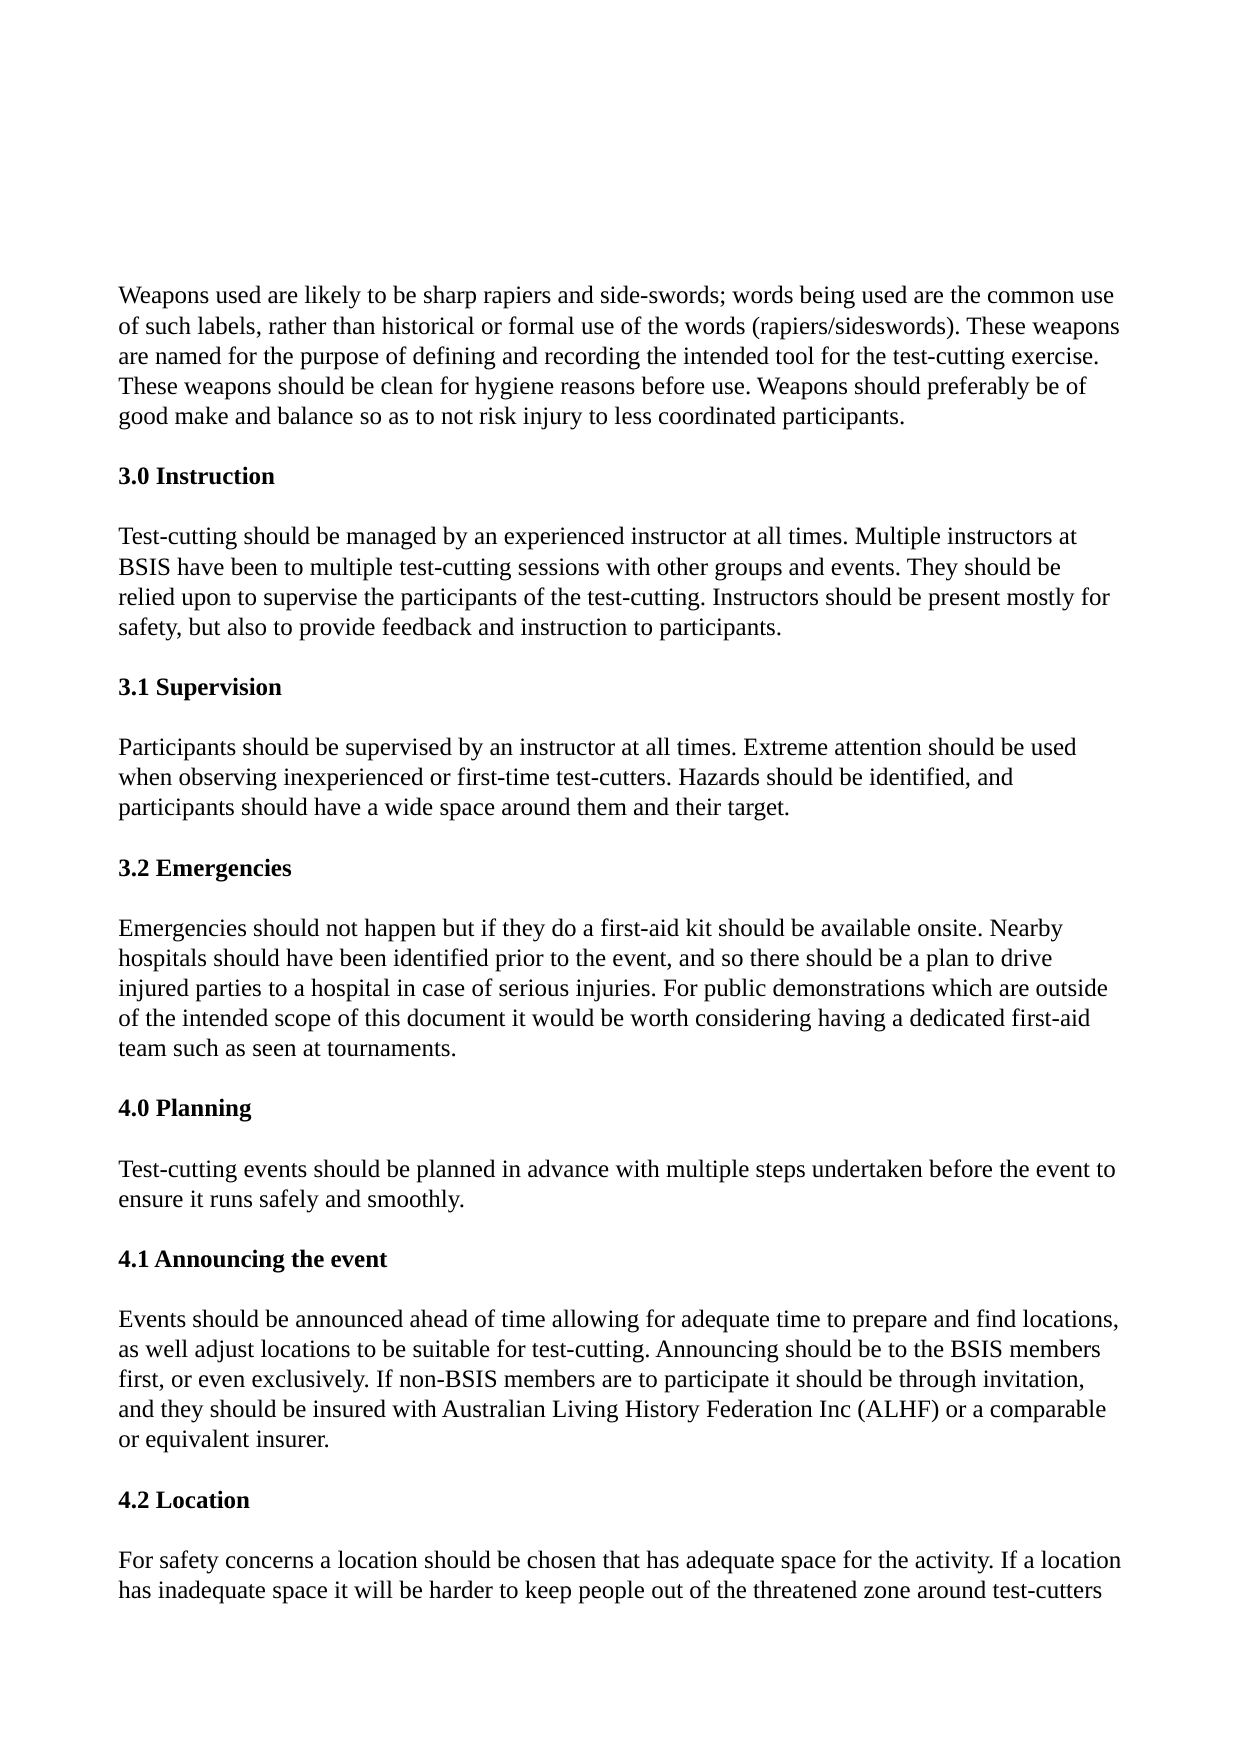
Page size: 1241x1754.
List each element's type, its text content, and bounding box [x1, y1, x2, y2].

text 3.2 Emergencies [118, 853, 1122, 881]
text Participants should be supervised by an instructor at all times. Extreme attention should be used when observing inexperienced or first-time test-cutters. Hazards should be identified, and participants should have a wide space around them and their target. [118, 732, 1122, 821]
text Test-cutting events should be planned in advance with multiple steps undertaken before the event to ensure it runs safely and smoothly. [118, 1123, 1122, 1212]
text 3.1 Supervision [118, 672, 1122, 701]
text Emergencies should not happen but if they do a first-aid kit should be available onsite. Nearby hospitals should have been identified prior to the event, and so there should be a plan to drive injured parties to a hospital in case of serious injuries. For public demonstrations which are outside of the intended scope of this document it would be worth considering having a dedicated first-aid team such as seen at tournaments. [118, 913, 1122, 1062]
text 4.1 Announcing the event Events should be announced ahead of time allowing for adequate time to prepare and find locations, as well adjust locations to be suitable for test-cutting. Announcing should be to the BSIS members first, or even exclusively. If non-BSIS members are to participate it should be through invitation, and they should be insured with Australian Living History Federation Inc (ALHF) or a comparable or equivalent insurer. [118, 1244, 1122, 1453]
text Test-cutting should be managed by an experienced instructor at all times. Multiple instructors at BSIS have been to multiple test-cutting sessions with other groups and events. They should be relied upon to supervise the participants of the test-cutting. Instructors should be present mostly for safety, but also to provide feedback and instruction to participants. [118, 521, 1122, 641]
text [118, 1545, 1122, 1604]
text Weapons used are likely to be sharp rapiers and side-swords; words being used are the common use of such labels, rather than historical or formal use of the words (rapiers/sideswords). These weapons are named for the purpose of defining and recording the intended tool for the test-cutting exercise. These weapons should be clean for hygiene reasons before use. Weapons should preferably be of good make and balance so as to not risk injury to less coordinated participants. [118, 281, 1122, 430]
text 4.0 Planning [118, 1093, 1122, 1122]
text 4.2 Location [118, 1485, 1122, 1513]
text 3.0 Instruction [118, 461, 1122, 490]
